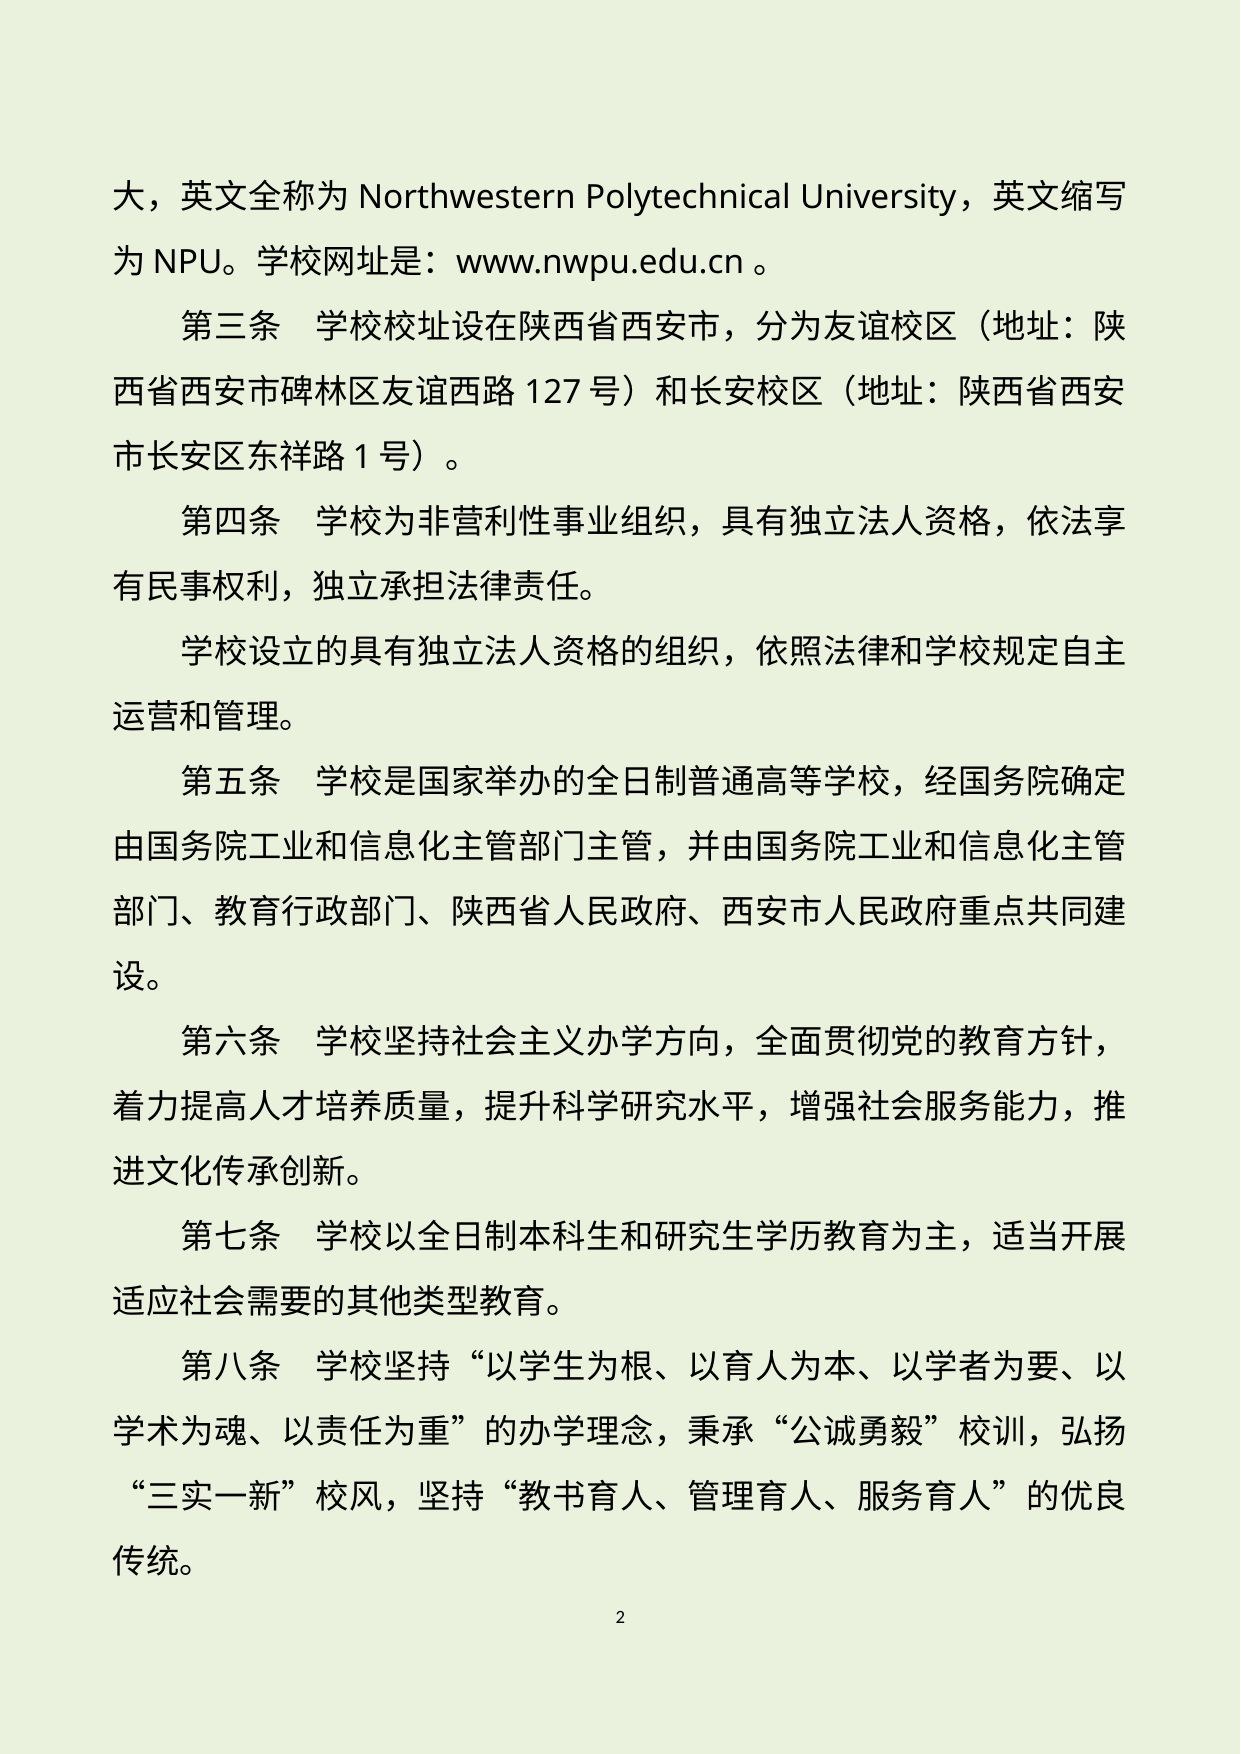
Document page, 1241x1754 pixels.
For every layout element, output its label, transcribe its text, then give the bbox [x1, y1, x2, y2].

text 第四条 学校为非营利性事业组织，具有独立法人资格，依法享有民事权利，独立承担法律责任。 [112, 487, 1128, 617]
text 第五条 学校是国家举办的全日制普通高等学校，经国务院确定由国务院工业和信息化主管部门主管，并由国务院工业和信息化主管部门、教育行政部门、陕西省人民政府、西安市人民政府重点共同建设。 [112, 747, 1128, 1007]
text 第七条 学校以全日制本科生和研究生学历教育为主，适当开展适应社会需要的其他类型教育。 [112, 1202, 1128, 1332]
text 学校设立的具有独立法人资格的组织，依照法律和学校规定自主运营和管理。 [112, 617, 1128, 747]
text 第六条 学校坚持社会主义办学方向，全面贯彻党的教育方针，着力提高人才培养质量，提升科学研究水平，增强社会服务能力，推进文化传承创新。 [112, 1007, 1128, 1202]
text 第八条 学校坚持“以学生为根、以育人为本、以学者为要、以学术为魂、以责任为重”的办学理念，秉承“公诚勇毅”校训，弘扬 “三实一新”校风，坚持“教书育人、管理育人、服务育人”的优良传统。 [112, 1332, 1128, 1592]
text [112, 162, 1128, 292]
text 第三条 学校校址设在陕西省西安市，分为友谊校区（地址：陕西省西安市碑林区友谊西路127号）和长安校区（地址：陕西省西安市长安区东祥路1号）。 [112, 292, 1128, 487]
